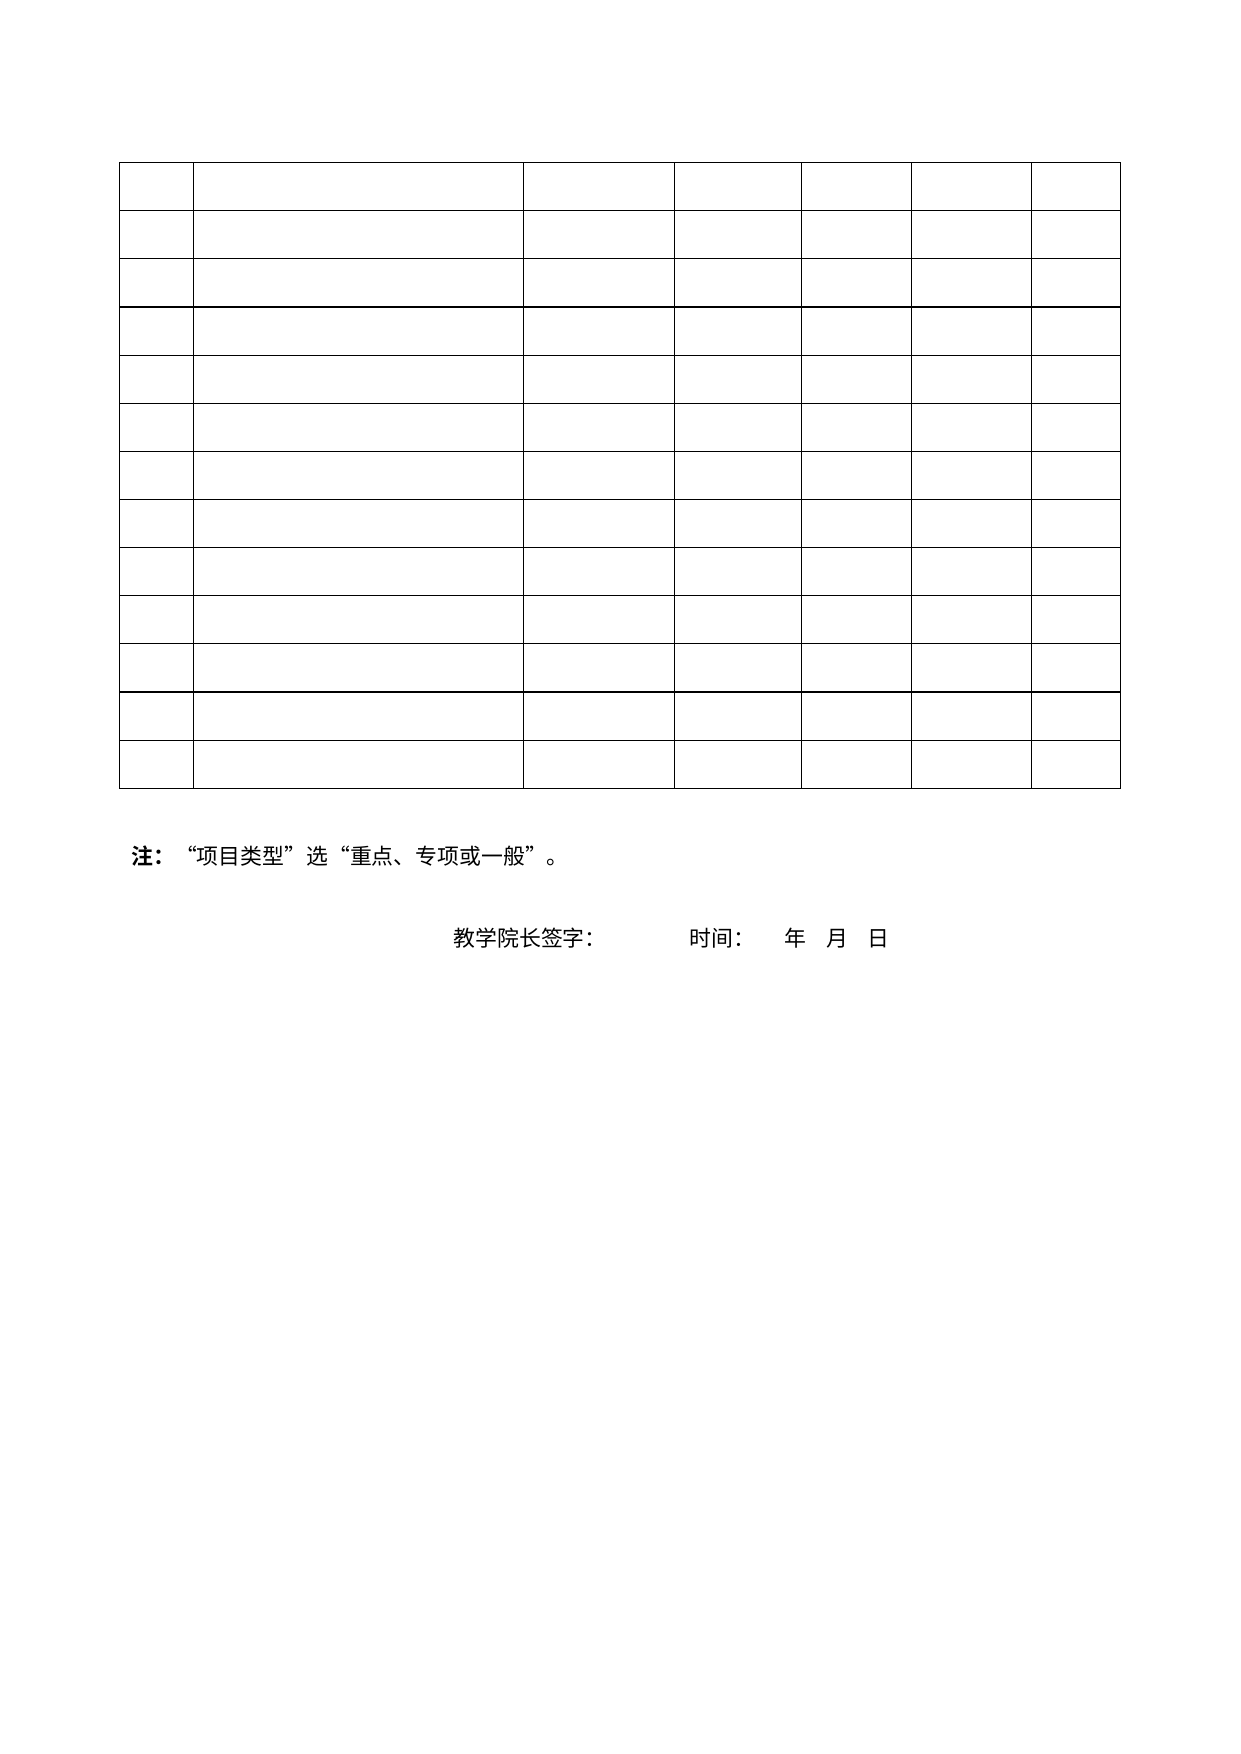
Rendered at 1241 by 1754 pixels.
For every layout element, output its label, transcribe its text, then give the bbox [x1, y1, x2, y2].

table_cell [524, 452, 674, 499]
table_cell [1032, 404, 1120, 451]
table_cell [194, 163, 523, 210]
table_cell [194, 548, 523, 595]
table_cell [802, 644, 911, 691]
table_cell [675, 356, 801, 403]
table_cell [912, 211, 1031, 258]
table_cell [524, 211, 674, 258]
table_cell [675, 644, 801, 691]
table_cell [1032, 163, 1120, 210]
table_cell [802, 211, 911, 258]
table_cell [524, 548, 674, 595]
table_cell [524, 356, 674, 403]
table_cell [912, 404, 1031, 451]
table_cell [524, 404, 674, 451]
table_cell [675, 308, 801, 354]
table_cell [675, 693, 801, 739]
table_cell [120, 741, 193, 788]
table_cell [120, 452, 193, 499]
table_cell [524, 741, 674, 788]
table_cell [912, 163, 1031, 210]
table_cell [912, 741, 1031, 788]
table_cell [524, 500, 674, 547]
table_cell [1032, 500, 1120, 547]
table_cell [194, 596, 523, 643]
table_cell [675, 259, 801, 306]
table_cell [194, 693, 523, 739]
table_cell [194, 356, 523, 403]
table_cell [675, 741, 801, 788]
table_cell [194, 500, 523, 547]
table_cell [675, 211, 801, 258]
table_cell [802, 356, 911, 403]
table_cell [120, 356, 193, 403]
table_cell [1032, 644, 1120, 691]
table_cell [1032, 693, 1120, 739]
table_cell [1032, 211, 1120, 258]
table_cell [802, 404, 911, 451]
table_cell [194, 452, 523, 499]
table_cell [194, 404, 523, 451]
table_cell [1032, 356, 1120, 403]
table_cell [120, 259, 193, 306]
table_cell [802, 163, 911, 210]
table_cell [675, 163, 801, 210]
table_cell [1032, 308, 1120, 354]
table_cell [675, 452, 801, 499]
table_cell [675, 548, 801, 595]
table_cell [802, 308, 911, 354]
table_cell [675, 596, 801, 643]
table_cell [912, 500, 1031, 547]
table_cell [912, 452, 1031, 499]
table_cell [524, 596, 674, 643]
table_cell [120, 548, 193, 595]
table_cell [802, 548, 911, 595]
table_cell [912, 644, 1031, 691]
table_cell [802, 259, 911, 306]
table_cell [524, 259, 674, 306]
table_cell [524, 308, 674, 354]
table_cell [802, 741, 911, 788]
table_cell [194, 741, 523, 788]
table_cell [802, 500, 911, 547]
table_cell [120, 644, 193, 691]
table_cell [120, 500, 193, 547]
table_cell [194, 308, 523, 354]
table_cell [194, 259, 523, 306]
table_cell [194, 644, 523, 691]
table_cell [524, 693, 674, 739]
table_cell [1032, 741, 1120, 788]
table_cell [120, 693, 193, 739]
table_cell [524, 644, 674, 691]
table_cell [802, 596, 911, 643]
text 教学院长签字： 时间： 年 月 日 [187, 921, 1053, 953]
table_cell [912, 259, 1031, 306]
table_cell [912, 693, 1031, 739]
table_cell [120, 404, 193, 451]
table_cell [194, 211, 523, 258]
table_cell [120, 308, 193, 354]
table_cell [912, 548, 1031, 595]
table_cell [1032, 548, 1120, 595]
table_cell [912, 308, 1031, 354]
table_cell [802, 452, 911, 499]
table_cell [912, 596, 1031, 643]
table_cell [1032, 596, 1120, 643]
table_cell [1032, 259, 1120, 306]
table_cell [120, 596, 193, 643]
table_cell [912, 356, 1031, 403]
table_cell [802, 693, 911, 739]
table_cell [120, 163, 193, 210]
table_cell [1032, 452, 1120, 499]
table_cell [675, 404, 801, 451]
table_cell 注：“项目类型”选“重点、专项或一般”。 [120, 789, 1120, 888]
table_cell [524, 163, 674, 210]
table_cell [120, 211, 193, 258]
table_cell [675, 500, 801, 547]
